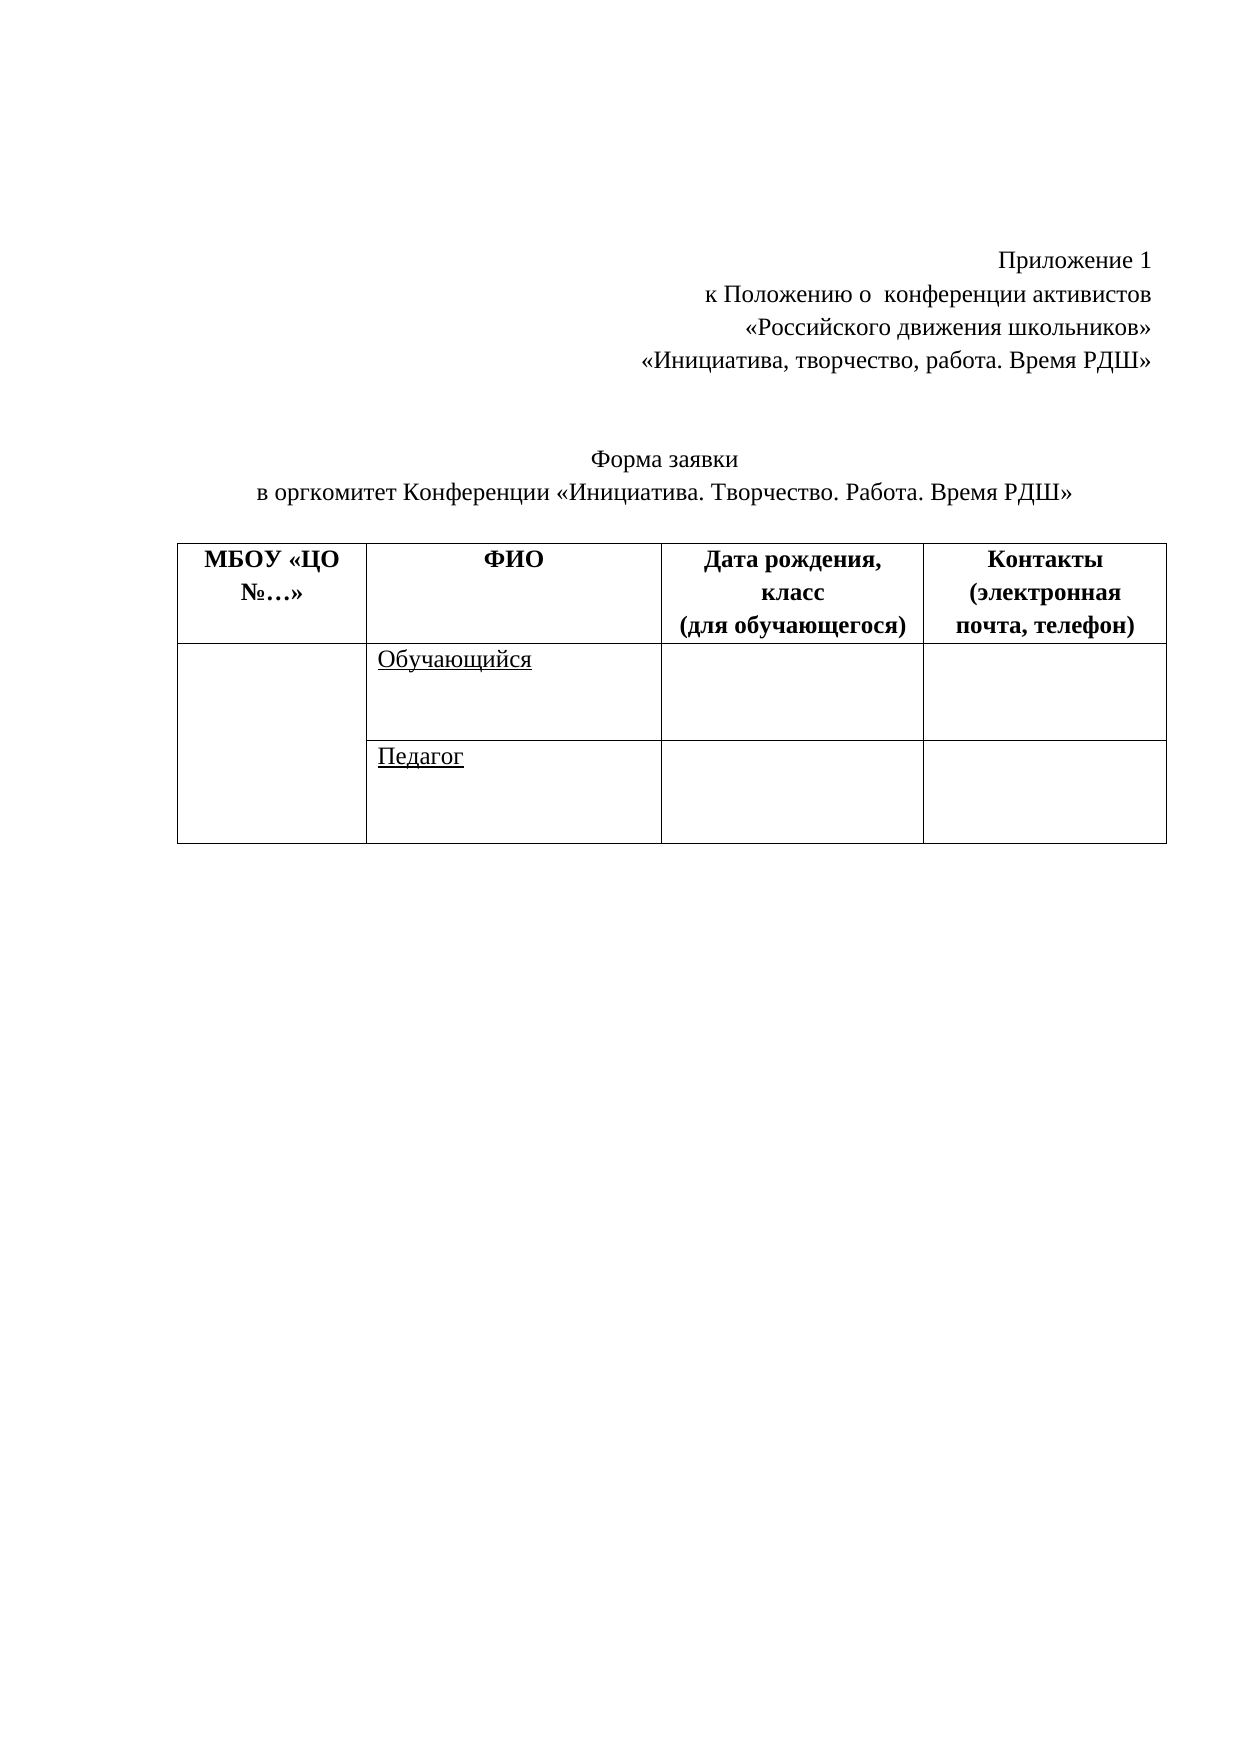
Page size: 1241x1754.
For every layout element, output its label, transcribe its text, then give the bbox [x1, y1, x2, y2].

text Форма заявки [177, 444, 1152, 472]
table_cell Обучающийся [367, 644, 661, 740]
text к Положению о конференции активистов [177, 279, 1152, 307]
table_cell [178, 644, 366, 843]
table_cell [924, 741, 1166, 843]
text Приложение 1 [177, 246, 1152, 274]
text «Инициатива, творчество, работа. Время РДШ» [177, 345, 1152, 373]
table_header МБОУ «ЦО №…» [178, 544, 366, 643]
text «Российского движения школьников» [177, 312, 1152, 340]
table_cell Педагог [367, 741, 661, 843]
text в оргкомитет Конференции «Инициатива. Творчество. Работа. Время РДШ» [177, 477, 1152, 506]
table_cell [662, 644, 923, 740]
table_cell [662, 741, 923, 843]
table_header ФИО [367, 544, 661, 643]
table_header Дата рождения, класс (для обучающегося) [662, 544, 923, 643]
table_cell [924, 644, 1166, 740]
table_header Контакты (электронная почта, телефон) [924, 544, 1166, 643]
